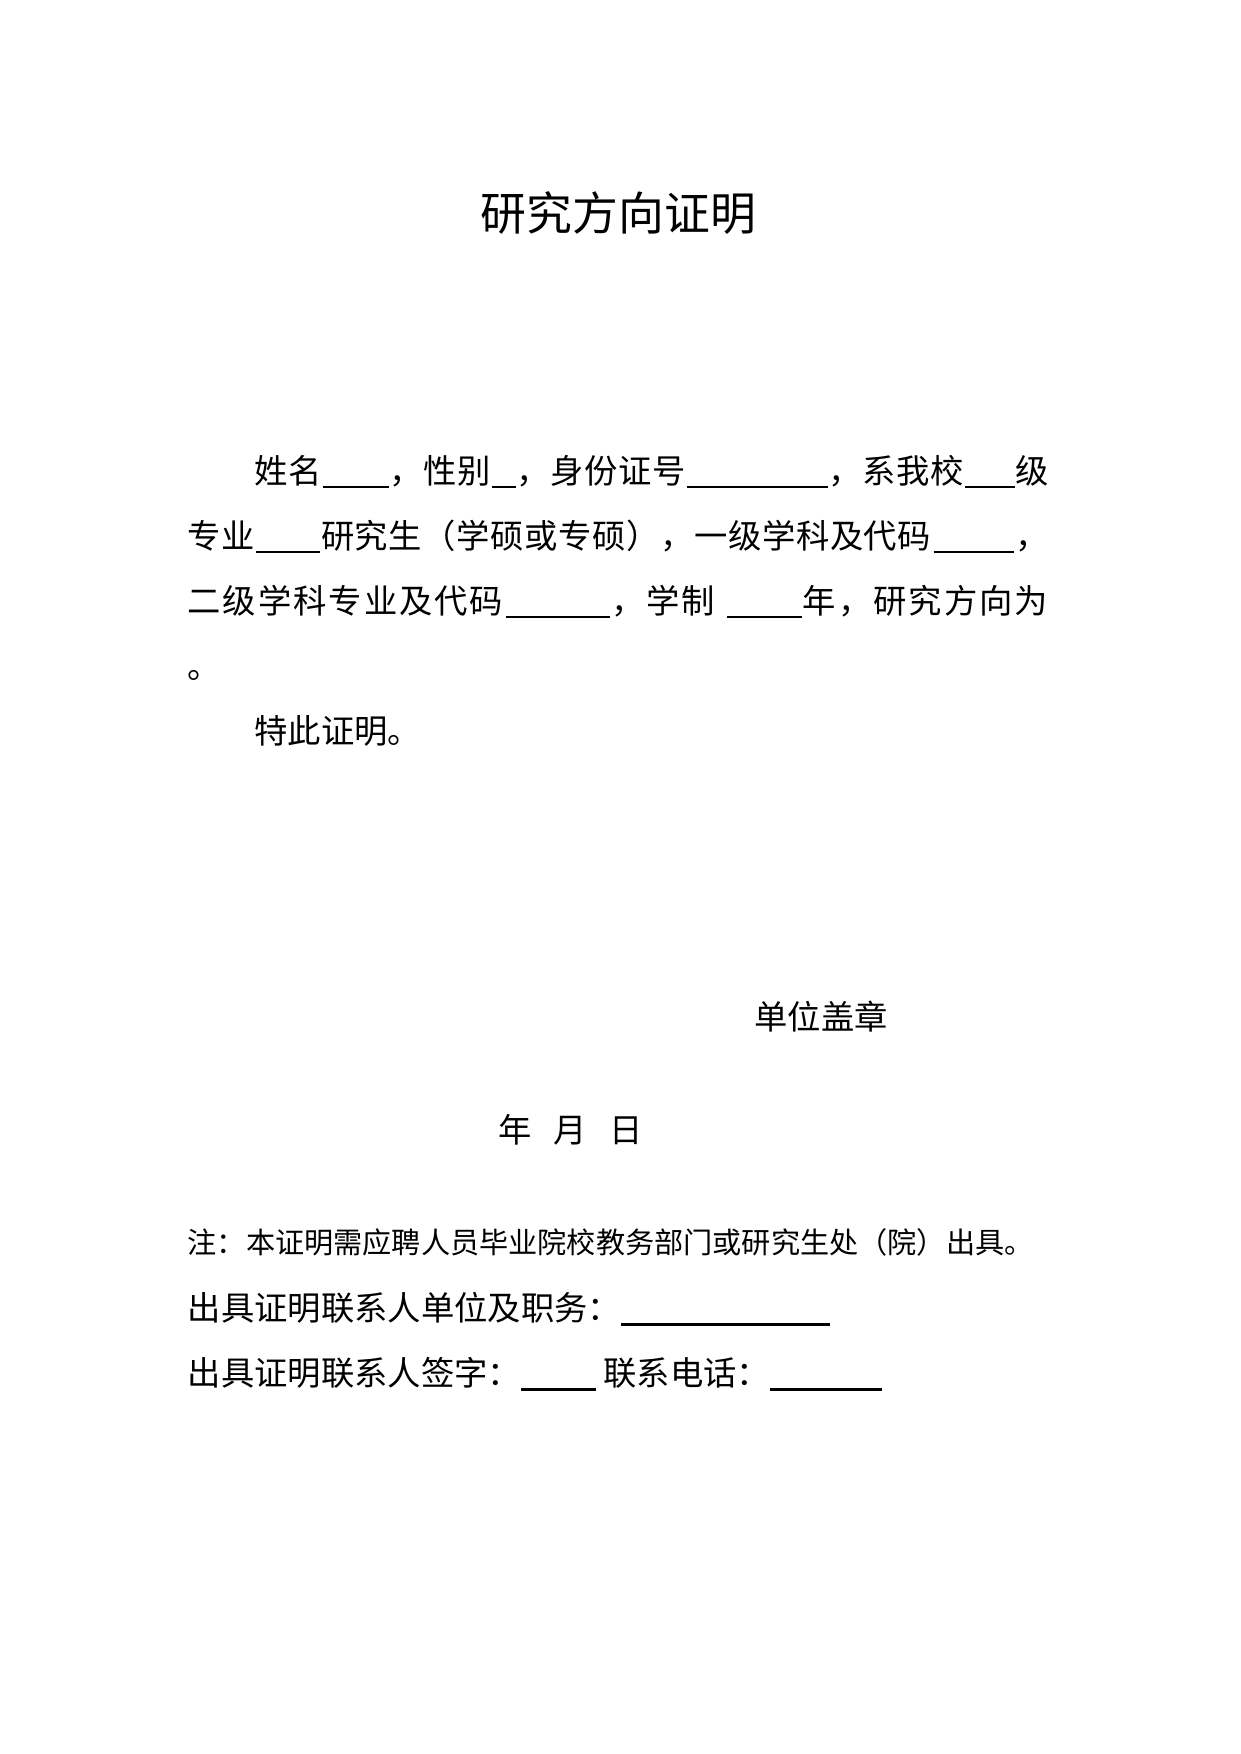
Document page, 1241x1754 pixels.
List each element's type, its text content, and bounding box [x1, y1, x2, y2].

text 研究方向证明 [187, 162, 1048, 259]
text 出具证明联系人单位及职务： [187, 1274, 1048, 1339]
text 特此证明。 [187, 696, 1048, 761]
text 单位盖章 [187, 982, 1048, 1047]
text 注：本证明需应聘人员毕业院校教务部门或研究生处（院）出具。 [187, 1209, 1048, 1274]
text 出具证明联系人签字： 联系电话： [187, 1339, 1048, 1404]
text 年 月 日 [187, 1095, 1048, 1160]
text 姓名 ，性别 ，身份证号 ，系我校 级 专业 研究生（学硕或专硕），一级学科及代码 ，二级学科专业及代码 ，学制 年，研究方向为 。 [187, 436, 1048, 696]
